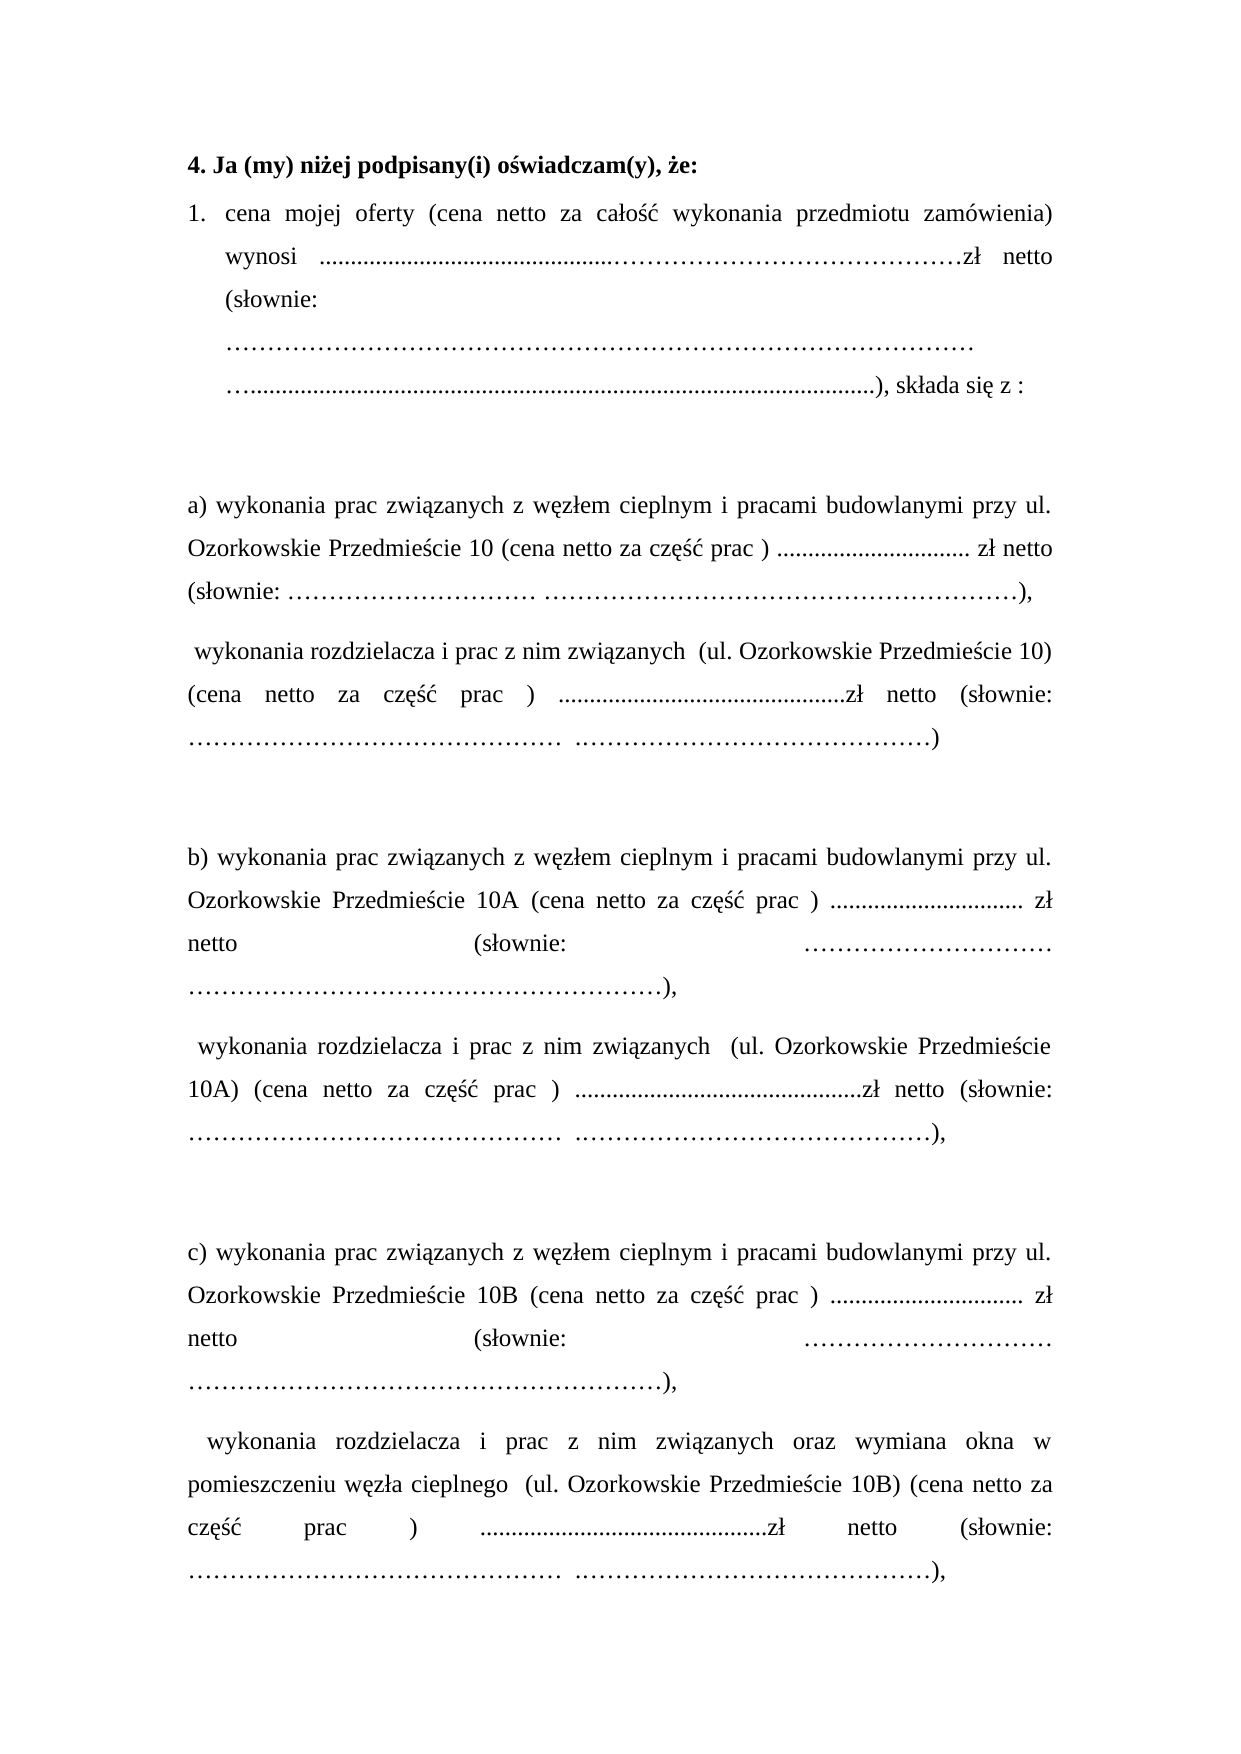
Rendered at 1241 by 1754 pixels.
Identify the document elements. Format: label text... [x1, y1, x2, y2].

list cena mojej oferty (cena netto za całość wykonania przedmiotu zamówienia) wynosi ...............................................……………………………………zł netto (słownie: …………………………………………………………………………………....................................................................................................), składa się z : [187, 198, 1053, 399]
list wykonania rozdzielacza i prac z nim związanych oraz wymiana okna w pomieszczeniu węzła cieplnego (ul. Ozorkowskie Przedmieście 10B) (cena netto za część prac ) ..............................................zł netto (słownie: ……………………………………… .……………………………………), [187, 1426, 1053, 1584]
text 4. Ja (my) niżej podpisany(i) oświadczam(y), że: [187, 150, 1053, 179]
list b) wykonania prac związanych z węzłem cieplnym i pracami budowlanymi przy ul. Ozorkowskie Przedmieście 10A (cena netto za część prac ) ............................... zł netto (słownie: ………………………… …………………………………………………), [187, 842, 1053, 1000]
list wykonania rozdzielacza i prac z nim związanych (ul. Ozorkowskie Przedmieście 10) (cena netto za część prac ) ..............................................zł netto (słownie: ……………………………………… .……………………………………) [187, 636, 1053, 751]
list c) wykonania prac związanych z węzłem cieplnym i pracami budowlanymi przy ul. Ozorkowskie Przedmieście 10B (cena netto za część prac ) ............................... zł netto (słownie: ………………………… …………………………………………………), [187, 1237, 1053, 1395]
list a) wykonania prac związanych z węzłem cieplnym i pracami budowlanymi przy ul. Ozorkowskie Przedmieście 10 (cena netto za część prac ) ............................... zł netto (słownie: ………………………… …………………………………………………), [187, 490, 1053, 605]
list wykonania rozdzielacza i prac z nim związanych (ul. Ozorkowskie Przedmieście 10A) (cena netto za część prac ) ..............................................zł netto (słownie: ……………………………………… .……………………………………), [187, 1031, 1053, 1146]
